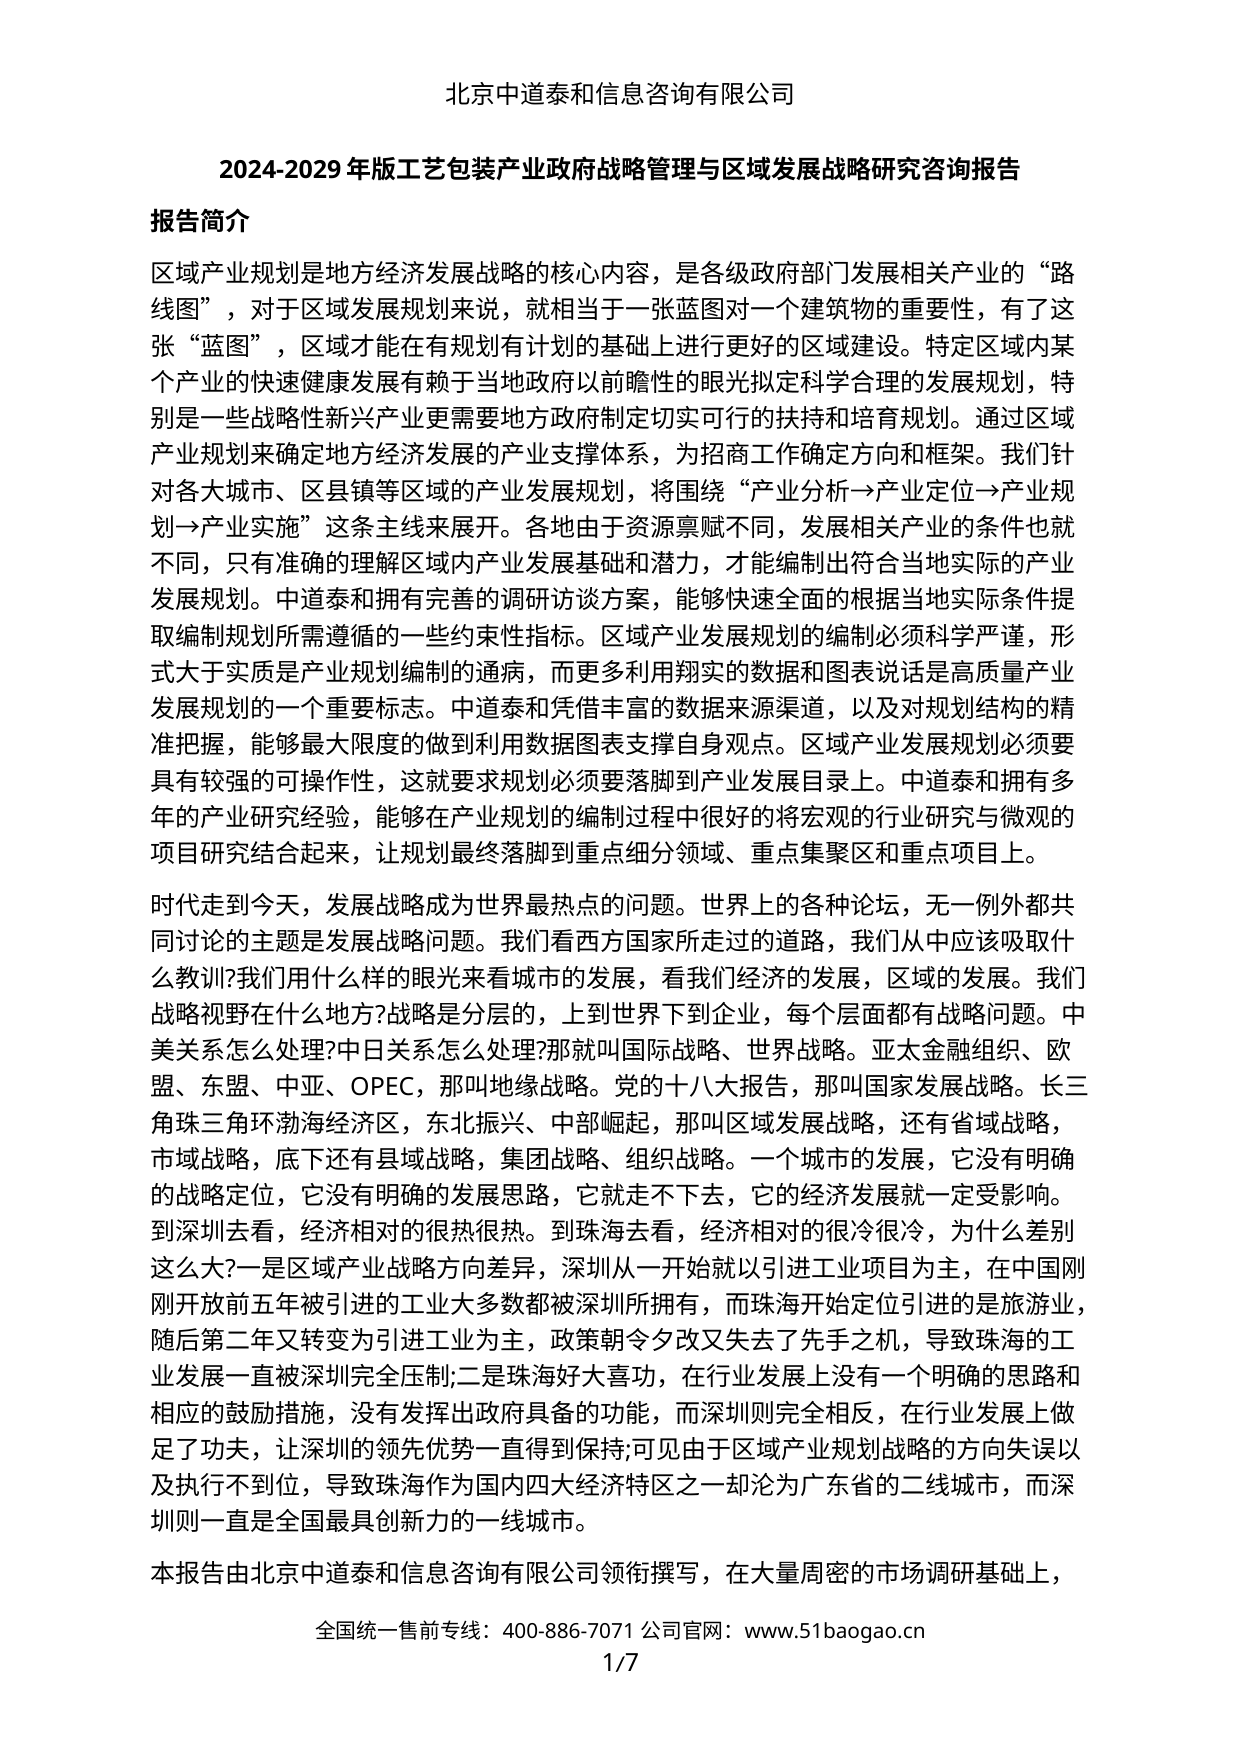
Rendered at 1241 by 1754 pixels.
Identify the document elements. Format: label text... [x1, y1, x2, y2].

text 报告简介 [150, 202, 1090, 238]
text 2024-2029年版工艺包装产业政府战略管理与区域发展战略研究咨询报告 [150, 150, 1090, 186]
text 区域产业规划是地方经济发展战略的核心内容，是各级政府部门发展相关产业的“路线图”，对于区域发展规划来说，就相当于一张蓝图对一个建筑物的重要性，有了这张“蓝图”，区域才能在有规划有计划的基础上进行更好的区域建设。特定区域内某个产业的快速健康发展有赖于当地政府以前瞻性的眼光拟定科学合理的发展规划，特别是一些战略性新兴产业更需要地方政府制定切实可行的扶持和培育规划。通过区域产业规划来确定地方经济发展的产业支撑体系，为招商工作确定方向和框架。我们针对各大城市、区县镇等区域的产业发展规划，将围绕“产业分析→产业定位→产业规划→产业实施”这条主线来展开。各地由于资源禀赋不同，发展相关产业的条件也就不同，只有准确的理解区域内产业发展基础和潜力，才能编制出符合当地实际的产业发展规划。中道泰和拥有完善的调研访谈方案，能够快速全面的根据当地实际条件提取编制规划所需遵循的一些约束性指标。区域产业发展规划的编制必须科学严谨，形式大于实质是产业规划编制的通病，而更多利用翔实的数据和图表说话是高质量产业发展规划的一个重要标志。中道泰和凭借丰富的数据来源渠道，以及对规划结构的精准把握，能够最大限度的做到利用数据图表支撑自身观点。区域产业发展规划必须要具有较强的可操作性，这就要求规划必须要落脚到产业发展目录上。中道泰和拥有多年的产业研究经验，能够在产业规划的编制过程中很好的将宏观的行业研究与微观的项目研究结合起来，让规划最终落脚到重点细分领域、重点集聚区和重点项目上。 [150, 254, 1090, 870]
text 时代走到今天，发展战略成为世界最热点的问题。世界上的各种论坛，无一例外都共同讨论的主题是发展战略问题。我们看西方国家所走过的道路，我们从中应该吸取什么教训?我们用什么样的眼光来看城市的发展，看我们经济的发展，区域的发展。我们战略视野在什么地方?战略是分层的，上到世界下到企业，每个层面都有战略问题。中美关系怎么处理?中日关系怎么处理?那就叫国际战略、世界战略。亚太金融组织、欧盟、东盟、中亚、OPEC，那叫地缘战略。党的十八大报告，那叫国家发展战略。长三角珠三角环渤海经济区，东北振兴、中部崛起，那叫区域发展战略，还有省域战略，市域战略，底下还有县域战略，集团战略、组织战略。一个城市的发展，它没有明确的战略定位，它没有明确的发展思路，它就走不下去，它的经济发展就一定受影响。到深圳去看，经济相对的很热很热。到珠海去看，经济相对的很冷很冷，为什么差别这么大?一是区域产业战略方向差异，深圳从一开始就以引进工业项目为主，在中国刚刚开放前五年被引进的工业大多数都被深圳所拥有，而珠海开始定位引进的是旅游业，随后第二年又转变为引进工业为主，政策朝令夕改又失去了先手之机，导致珠海的工业发展一直被深圳完全压制;二是珠海好大喜功，在行业发展上没有一个明确的思路和相应的鼓励措施，没有发挥出政府具备的功能，而深圳则完全相反，在行业发展上做足了功夫，让深圳的领先优势一直得到保持;可见由于区域产业规划战略的方向失误以及执行不到位，导致珠海作为国内四大经济特区之一却沦为广东省的二线城市，而深圳则一直是全国最具创新力的一线城市。 [150, 886, 1090, 1538]
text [150, 1554, 1090, 1590]
